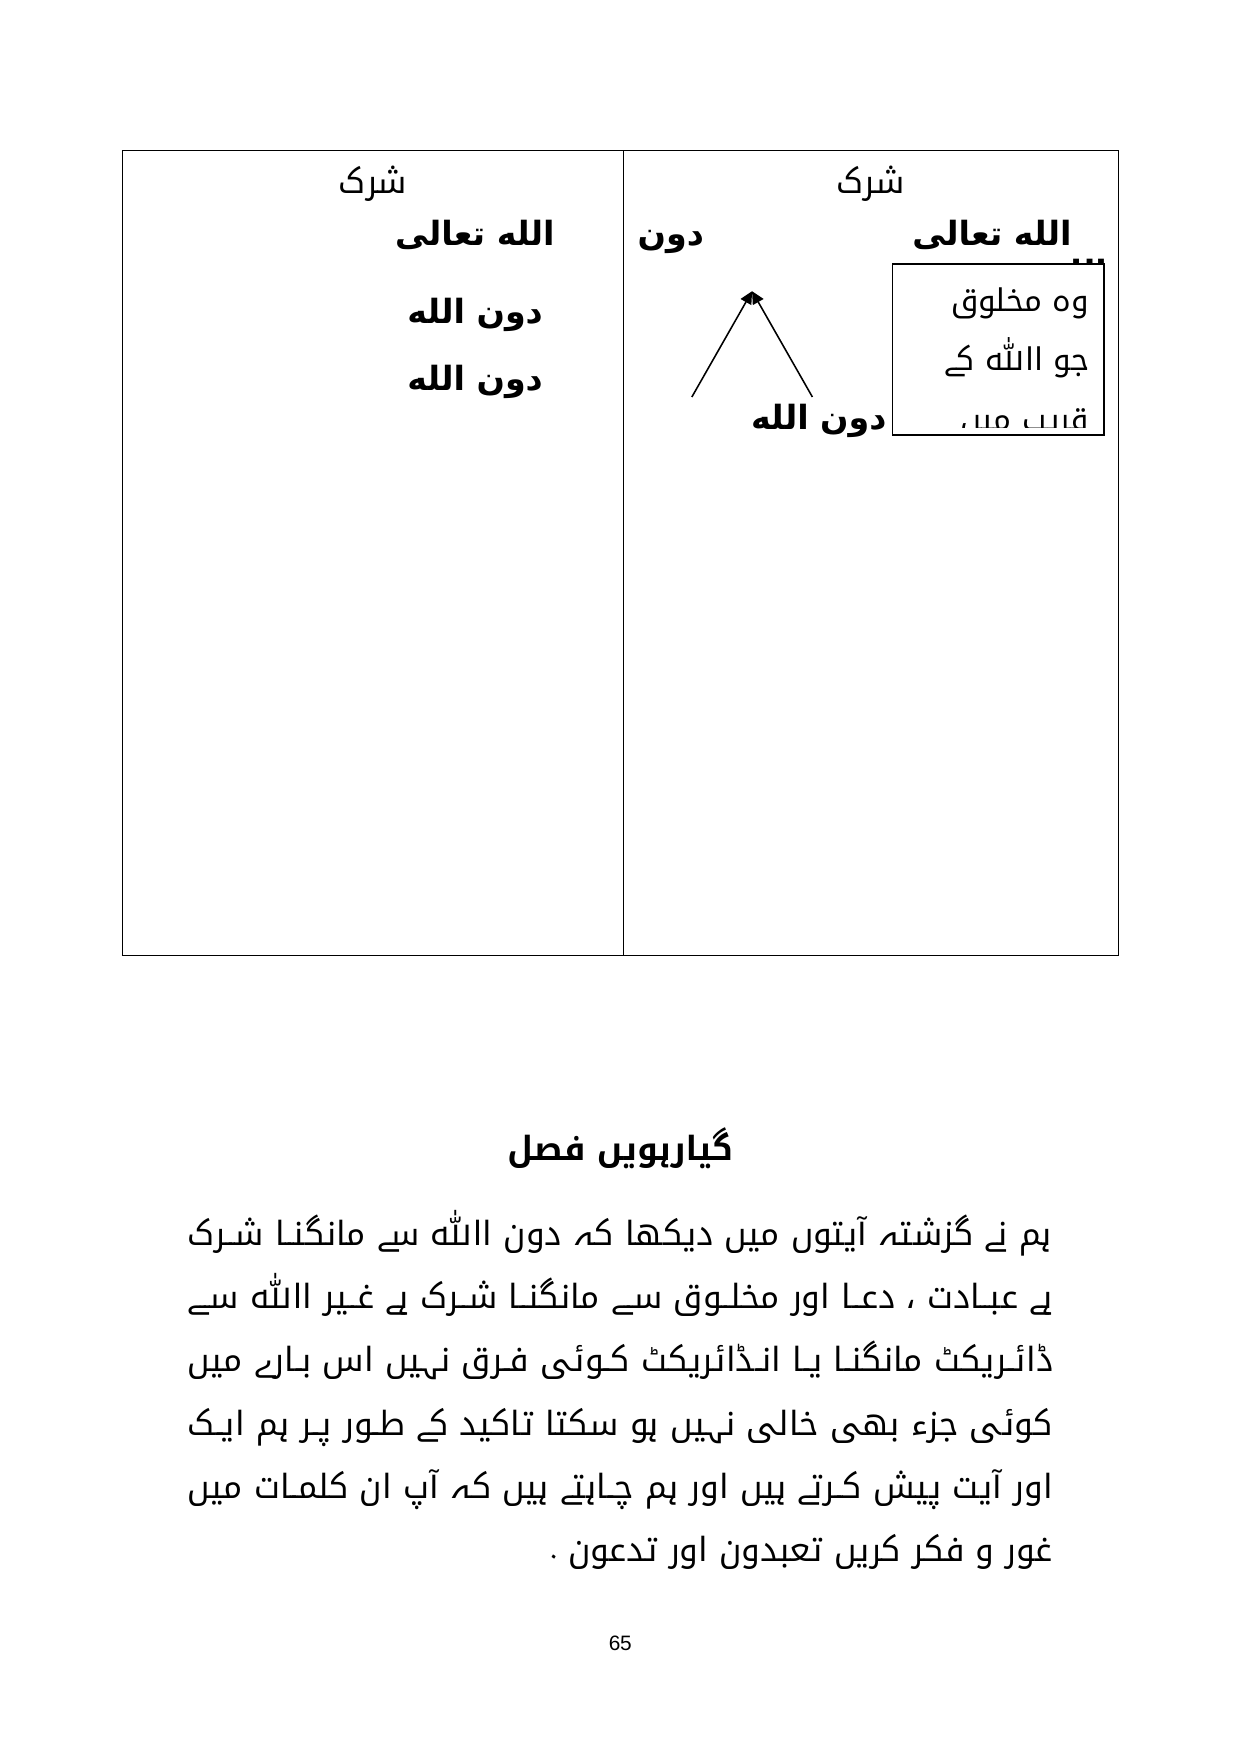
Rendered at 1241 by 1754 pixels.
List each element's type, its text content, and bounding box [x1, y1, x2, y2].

table_cell شرک الله تعالى دون الله دون الله [123, 151, 623, 955]
table_cell شرک الله تعالى دون الله دون الله [624, 151, 1118, 955]
text گیارہویں فصل [187, 1117, 1053, 1181]
text ہم نے گزشتہ آیتوں میں دیکھا کہ دون اﷲ سے مانگنا شرک ہے عبادت ، دعا اور مخلوق سے مانگنا شرک ہے غیر اﷲ سے ڈائریکٹ مانگنا یا انڈائریکٹ کوئی فرق نہیں اس بارے میں کوئی جزء بھی خالی نہیں ہو سکتا تاکید کے طور پر ہم ایک اور آیت پیش کرتے ہیں اور ہم چاہتے ہیں کہ آپ ان کلمات میں غور و فکر کریں تعبدون اور تدعون . [187, 1203, 1053, 1582]
